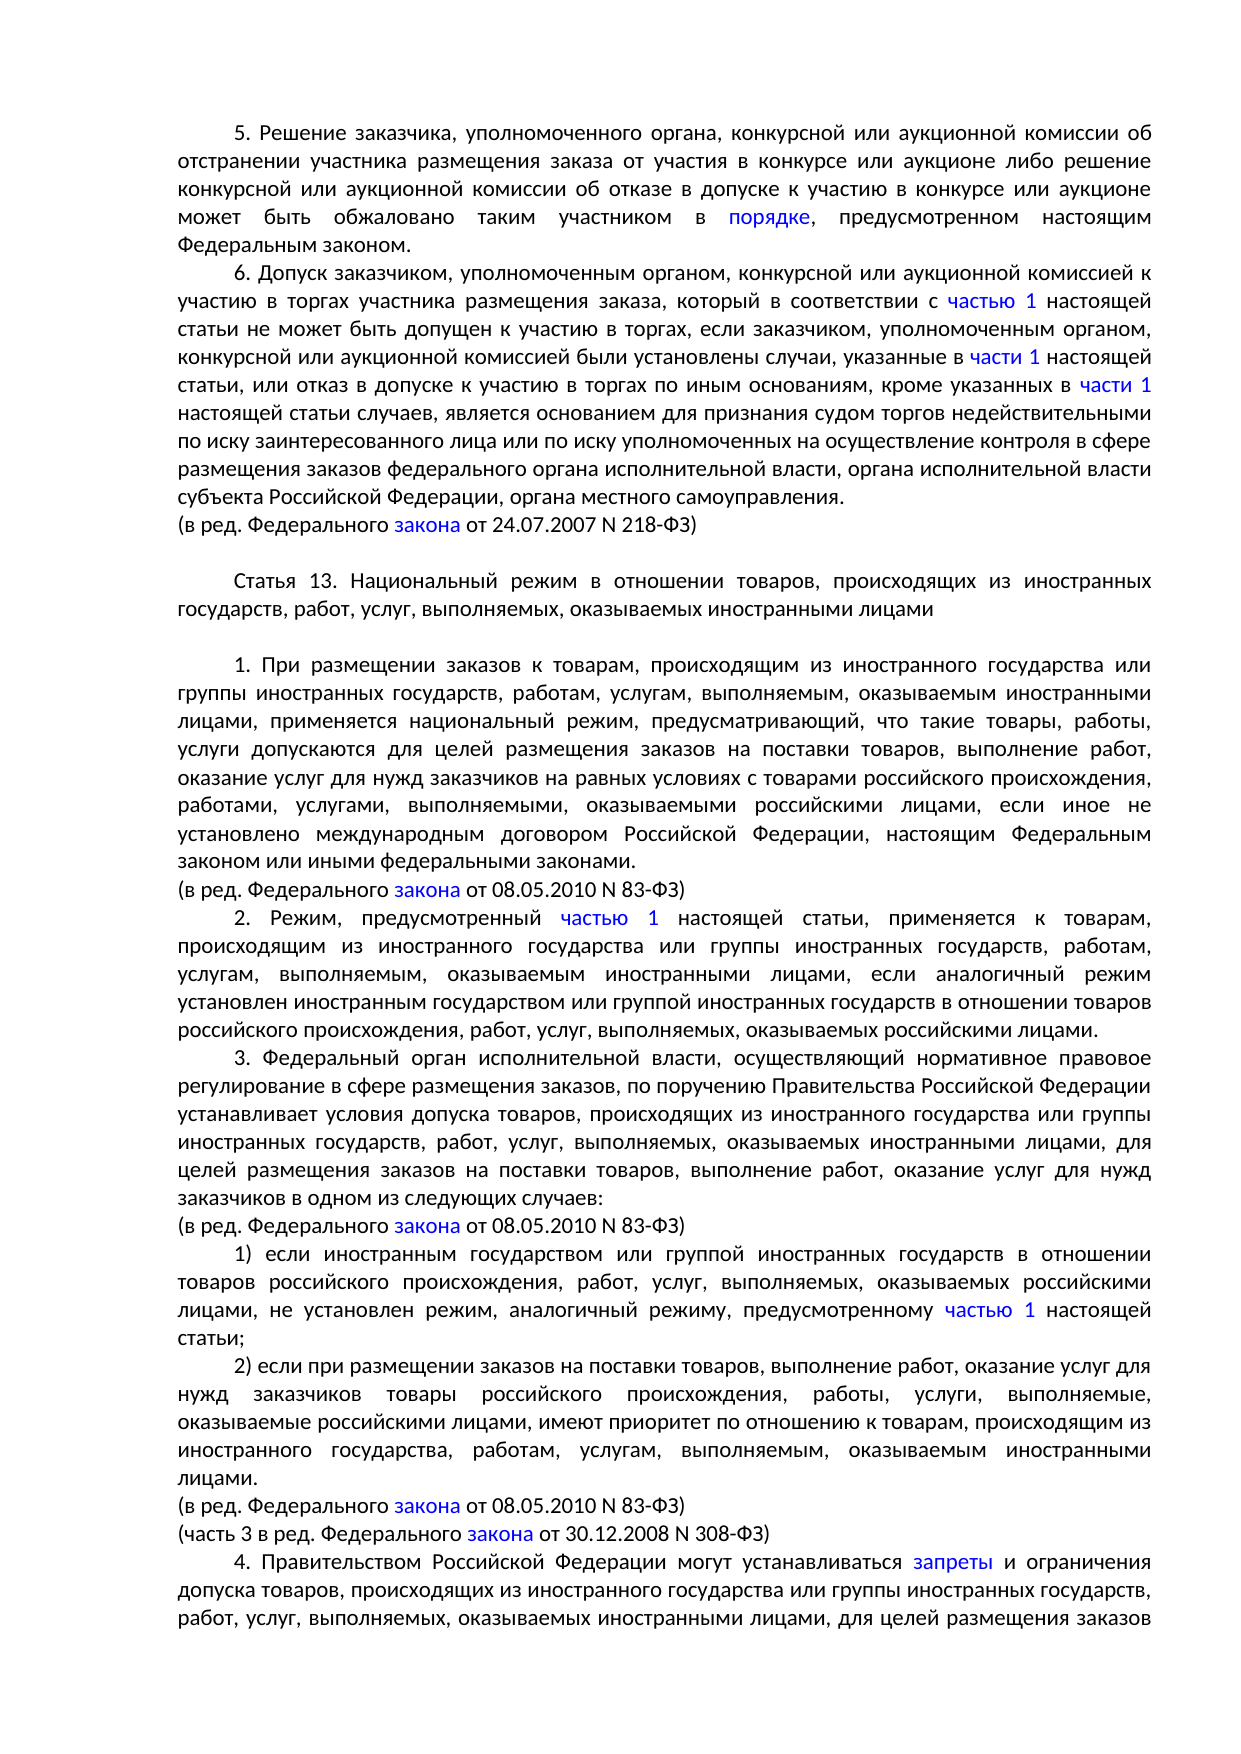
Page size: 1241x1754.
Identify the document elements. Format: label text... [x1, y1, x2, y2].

text (в ред. Федерального закона от 08.05.2010 N 83-ФЗ) [177, 875, 1152, 903]
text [177, 1547, 1152, 1631]
text 6. Допуск заказчиком, уполномоченным органом, конкурсной или аукционной комиссией к участию в торгах участника размещения заказа, который в соответствии с частью 1 настоящей статьи не может быть допущен к участию в торгах, если заказчиком, уполномоченным органом, конкурсной или аукционной комиссией были установлены случаи, указанные в части 1 настоящей статьи, или отказ в допуске к участию в торгах по иным основаниям, кроме указанных в части 1 настоящей статьи случаев, является основанием для признания судом торгов недействительными по иску заинтересованного лица или по иску уполномоченных на осуществление контроля в сфере размещения заказов федерального органа исполнительной власти, органа исполнительной власти субъекта Российской Федерации, органа местного самоуправления. [177, 258, 1152, 510]
text 3. Федеральный орган исполнительной власти, осуществляющий нормативное правовое регулирование в сфере размещения заказов, по поручению Правительства Российской Федерации устанавливает условия допуска товаров, происходящих из иностранного государства или группы иностранных государств, работ, услуг, выполняемых, оказываемых иностранными лицами, для целей размещения заказов на поставки товаров, выполнение работ, оказание услуг для нужд заказчиков в одном из следующих случаев: [177, 1043, 1152, 1211]
text 5. Решение заказчика, уполномоченного органа, конкурсной или аукционной комиссии об отстранении участника размещения заказа от участия в конкурсе или аукционе либо решение конкурсной или аукционной комиссии об отказе в допуске к участию в конкурсе или аукционе может быть обжаловано таким участником в порядке, предусмотренном настоящим Федеральным законом. [177, 118, 1152, 258]
text 1) если иностранным государством или группой иностранных государств в отношении товаров российского происхождения, работ, услуг, выполняемых, оказываемых российскими лицами, не установлен режим, аналогичный режиму, предусмотренному частью 1 настоящей статьи; [177, 1239, 1152, 1351]
text (в ред. Федерального закона от 24.07.2007 N 218-ФЗ) [177, 510, 1152, 538]
text 2. Режим, предусмотренный частью 1 настоящей статьи, применяется к товарам, происходящим из иностранного государства или группы иностранных государств, работам, услугам, выполняемым, оказываемым иностранными лицами, если аналогичный режим установлен иностранным государством или группой иностранных государств в отношении товаров российского происхождения, работ, услуг, выполняемых, оказываемых российскими лицами. [177, 903, 1152, 1043]
text Статья 13. Национальный режим в отношении товаров, происходящих из иностранных государств, работ, услуг, выполняемых, оказываемых иностранными лицами [177, 566, 1152, 622]
text 1. При размещении заказов к товарам, происходящим из иностранного государства или группы иностранных государств, работам, услугам, выполняемым, оказываемым иностранными лицами, применяется национальный режим, предусматривающий, что такие товары, работы, услуги допускаются для целей размещения заказов на поставки товаров, выполнение работ, оказание услуг для нужд заказчиков на равных условиях с товарами российского происхождения, работами, услугами, выполняемыми, оказываемыми российскими лицами, если иное не установлено международным договором Российской Федерации, настоящим Федеральным законом или иными федеральными законами. [177, 651, 1152, 875]
text 2) если при размещении заказов на поставки товаров, выполнение работ, оказание услуг для нужд заказчиков товары российского происхождения, работы, услуги, выполняемые, оказываемые российскими лицами, имеют приоритет по отношению к товарам, происходящим из иностранного государства, работам, услугам, выполняемым, оказываемым иностранными лицами. [177, 1351, 1152, 1491]
text (в ред. Федерального закона от 08.05.2010 N 83-ФЗ) [177, 1211, 1152, 1239]
text (часть 3 в ред. Федерального закона от 30.12.2008 N 308-ФЗ) [177, 1519, 1152, 1547]
text (в ред. Федерального закона от 08.05.2010 N 83-ФЗ) [177, 1491, 1152, 1519]
